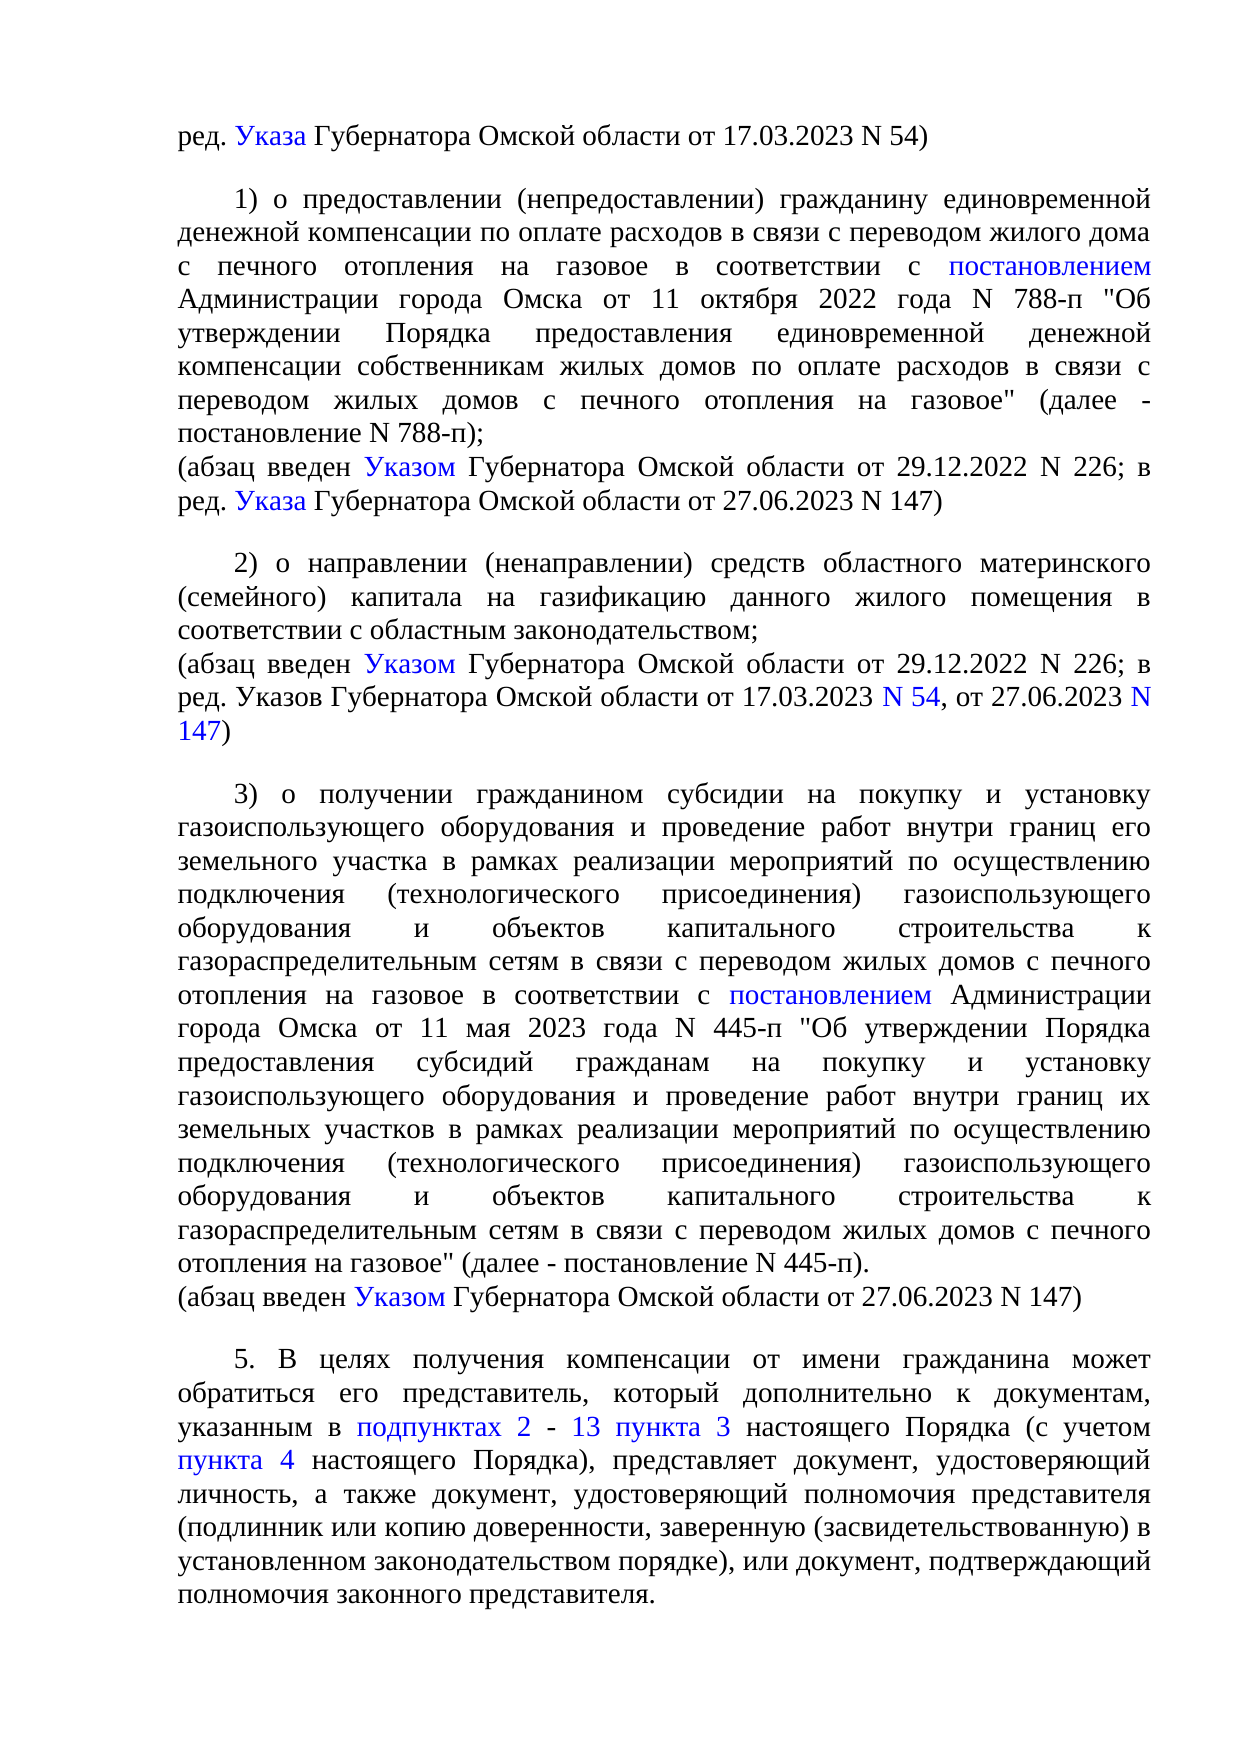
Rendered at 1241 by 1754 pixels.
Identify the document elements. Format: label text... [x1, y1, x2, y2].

text 2) о направлении (ненаправлении) средств областного материнского (семейного) капитала на газификацию данного жилого помещения в соответствии с областным законодательством; [177, 545, 1152, 646]
text 1) о предоставлении (непредоставлении) гражданину единовременной денежной компенсации по оплате расходов в связи с переводом жилого дома с печного отопления на газовое в соответствии с постановлением Администрации города Омска от 11 октября 2022 года N 788-п "Об утверждении Порядка предоставления единовременной денежной компенсации собственникам жилых домов по оплате расходов в связи с переводом жилых домов с печного отопления на газовое" (далее - постановление N 788-п); [177, 181, 1152, 449]
text (абзац введен Указом Губернатора Омской области от 27.06.2023 N 147) [177, 1279, 1152, 1312]
text 3) о получении гражданином субсидии на покупку и установку газоиспользующего оборудования и проведение работ внутри границ его земельного участка в рамках реализации мероприятий по осуществлению подключения (технологического присоединения) газоиспользующего оборудования и объектов капитального строительства к газораспределительным сетям в связи с переводом жилых домов с печного отопления на газовое в соответствии с постановлением Администрации города Омска от 11 мая 2023 года N 445-п "Об утверждении Порядка предоставления субсидий гражданам на покупку и установку газоиспользующего оборудования и проведение работ внутри границ их земельных участков в рамках реализации мероприятий по осуществлению подключения (технологического присоединения) газоиспользующего оборудования и объектов капитального строительства к газораспределительным сетям в связи с переводом жилых домов с печного отопления на газовое" (далее - постановление N 445-п). [177, 776, 1152, 1279]
text 5. В целях получения компенсации от имени гражданина может обратиться его представитель, который дополнительно к документам, указанным в подпунктах 2 - 13 пункта 3 настоящего Порядка (с учетом пункта 4 настоящего Порядка), представляет документ, удостоверяющий личность, а также документ, удостоверяющий полномочия представителя (подлинник или копию доверенности, заверенную (засвидетельствованную) в установленном законодательством порядке), или документ, подтверждающий полномочия законного представителя. [177, 1342, 1152, 1610]
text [177, 118, 1152, 152]
text (абзац введен Указом Губернатора Омской области от 29.12.2022 N 226; в ред. Указа Губернатора Омской области от 27.06.2023 N 147) [177, 449, 1152, 516]
text (абзац введен Указом Губернатора Омской области от 29.12.2022 N 226; в ред. Указов Губернатора Омской области от 17.03.2023 N 54, от 27.06.2023 N 147) [177, 646, 1152, 747]
